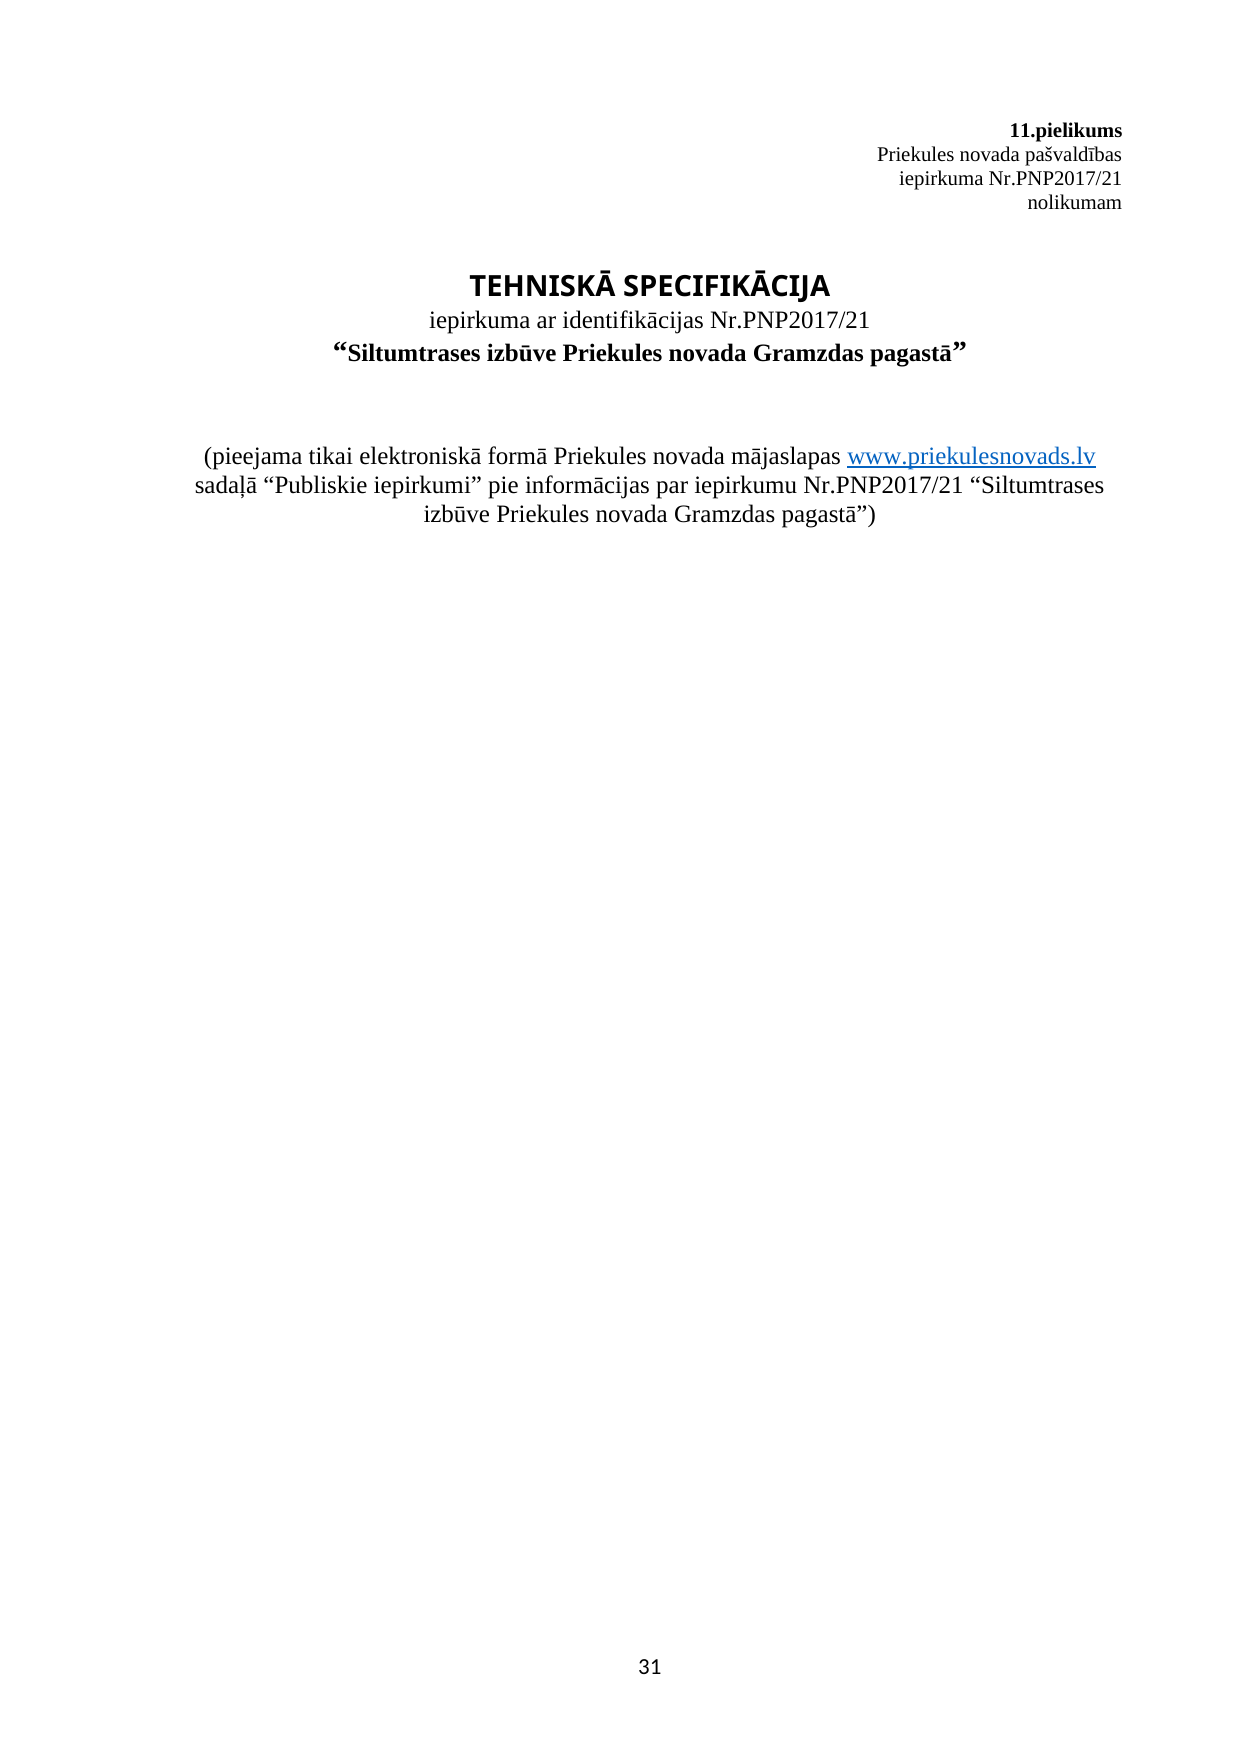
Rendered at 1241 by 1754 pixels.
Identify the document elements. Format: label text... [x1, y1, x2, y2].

text “Siltumtrases izbūve Priekules novada Gramzdas pagastā” [177, 334, 1122, 367]
text iepirkuma ar identifikācijas Nr.PNP2017/21 [177, 305, 1122, 334]
text nolikumam [177, 190, 1122, 214]
text 11.pielikums [177, 118, 1122, 142]
text Priekules novada pašvaldības [177, 142, 1122, 166]
text Tehniskā specifikācija [177, 265, 1122, 305]
text (pieejama tikai elektroniskā formā Priekules novada mājaslapas www.priekulesnovads.lv sadaļā “Publiskie iepirkumi” pie informācijas par iepirkumu Nr.PNP2017/21 “Siltumtrases izbūve Priekules novada Gramzdas pagastā”) [177, 441, 1122, 528]
text iepirkuma Nr.PNP2017/21 [177, 166, 1122, 190]
